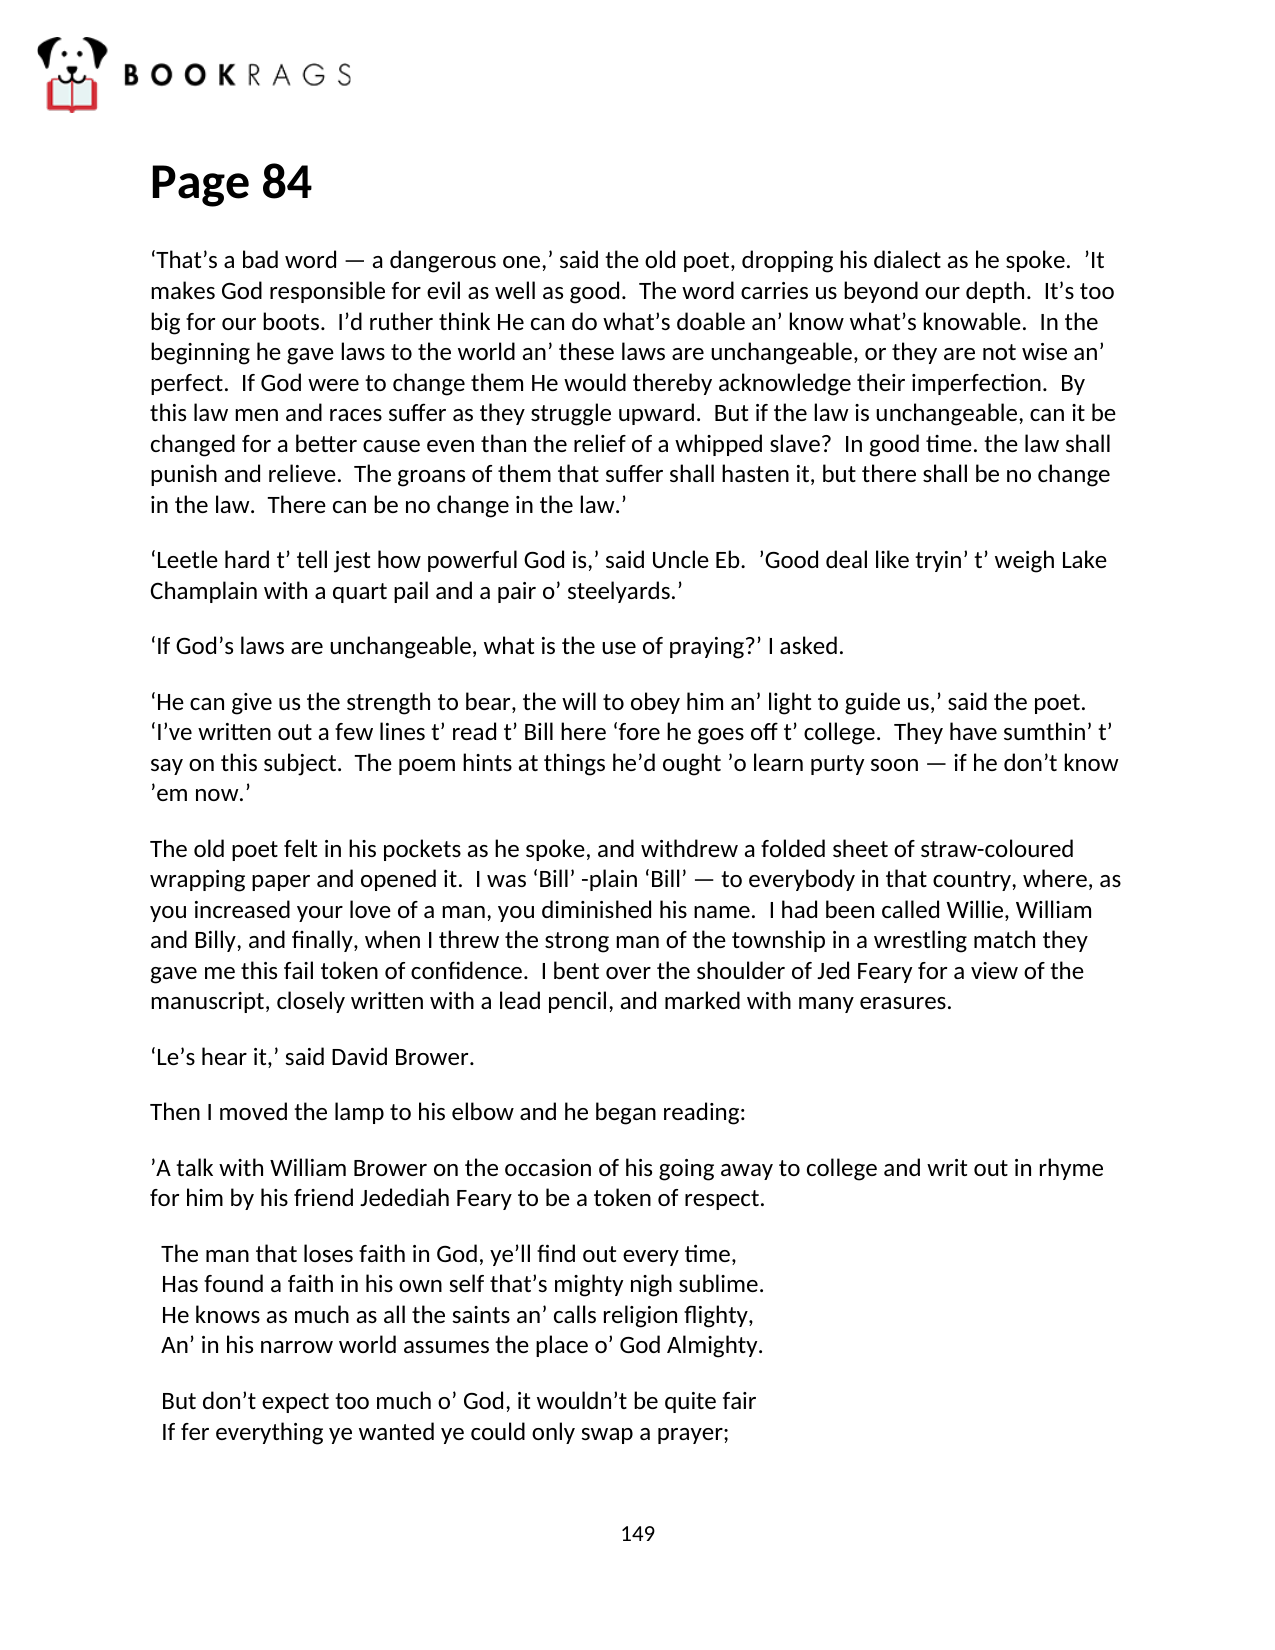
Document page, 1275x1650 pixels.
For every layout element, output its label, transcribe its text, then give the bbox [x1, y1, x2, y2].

text Then I moved the lamp to his elbow and he began reading: [150, 1097, 1125, 1127]
text ‘Leetle hard t’ tell jest how powerful God is,’ said Uncle Eb. ’Good deal like tryin’ t’ weigh Lake Champlain with a quart pail and a pair o’ steelyards.’ [150, 544, 1125, 605]
text ‘That’s a bad word — a dangerous one,’ said the old poet, dropping his dialect as he spoke. ’It makes God responsible for evil as well as good. The word carries us beyond our depth. It’s too big for our boots. I’d ruther think He can do what’s doable an’ know what’s knowable. In the beginning he gave laws to the world an’ these laws are unchangeable, or they are not wise an’ perfect. If God were to change them He would thereby acknowledge their imperfection. By this law men and races suffer as they struggle upward. But if the law is unchangeable, can it be changed for a better cause even than the relief of a whipped slave? In good time. the law shall punish and relieve. The groans of them that suffer shall hasten it, but there shall be no change in the law. There can be no change in the law.’ [150, 244, 1125, 519]
text ’A talk with William Brower on the occasion of his going away to college and writ out in rhyme for him by his friend Jedediah Feary to be a token of respect. [150, 1152, 1125, 1213]
text The old poet felt in his pockets as he spoke, and withdrew a folded sheet of straw-coloured wrapping paper and opened it. I was ‘Bill’ -plain ‘Bill’ — to everybody in that country, where, as you increased your love of a man, you diminished his name. I had been called Willie, William and Billy, and finally, when I threw the strong man of the township in a wrestling match they gave me this fail token of confidence. I bent over the shoulder of Jed Feary for a view of the manuscript, closely written with a lead pencil, and marked with many erasures. [150, 833, 1125, 1016]
text The man that loses faith in God, ye’ll find out every time, Has found a faith in his own self that’s mighty nigh sublime. He knows as much as all the saints an’ calls religion flighty, An’ in his narrow world assumes the place o’ God Almighty. [150, 1238, 1125, 1360]
text ‘He can give us the strength to bear, the will to obey him an’ light to guide us,’ said the poet. ‘I’ve written out a few lines t’ read t’ Bill here ‘fore he goes off t’ college. They have sumthin’ t’ say on this subject. The poem hints at things he’d ought ’o learn purty soon — if he don’t know ’em now.’ [150, 686, 1125, 808]
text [150, 1385, 1125, 1446]
text Page 84 [150, 150, 1125, 211]
text ‘Le’s hear it,’ said David Brower. [150, 1041, 1125, 1072]
picture [37, 37, 351, 113]
text ‘If God’s laws are unchangeable, what is the use of praying?’ I asked. [150, 630, 1125, 661]
